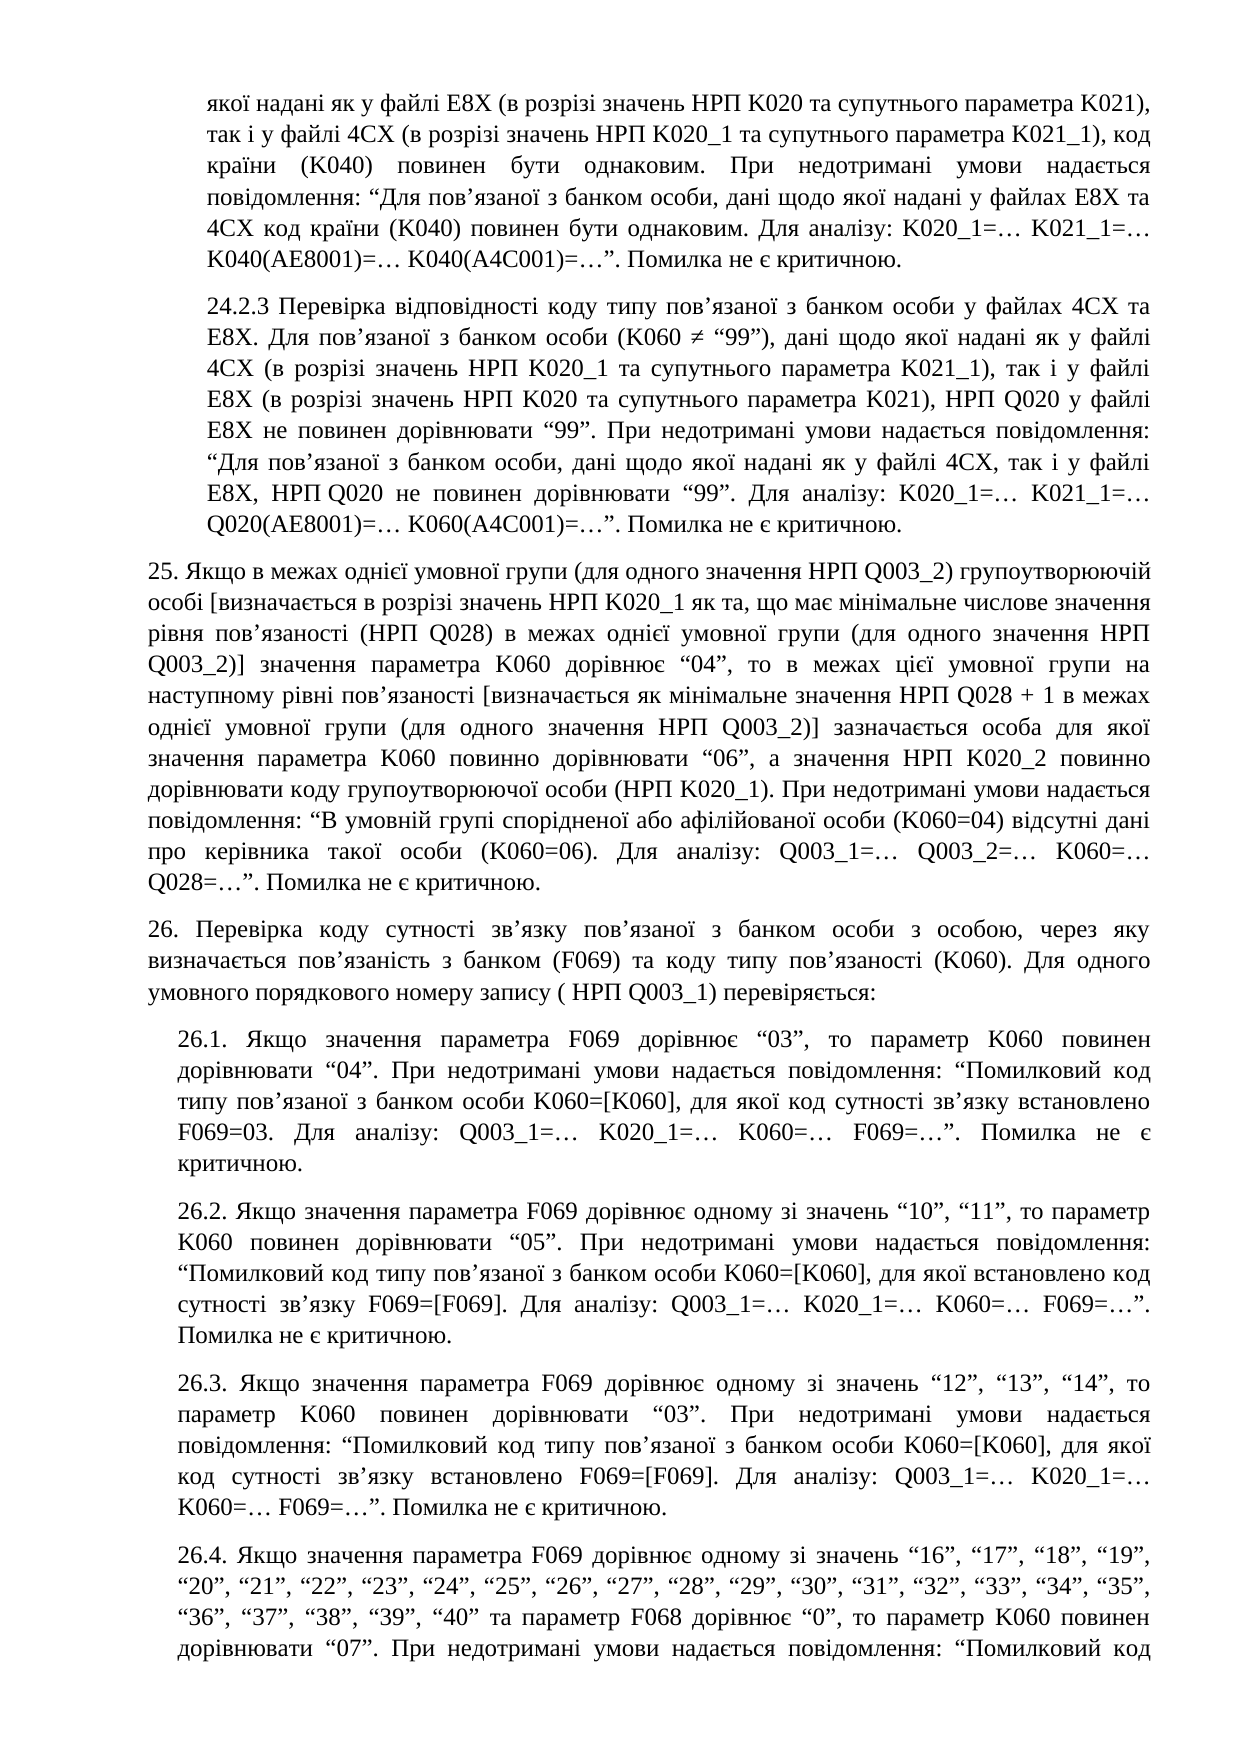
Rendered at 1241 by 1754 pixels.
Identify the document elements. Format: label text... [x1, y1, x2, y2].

text 25. Якщо в межах однієї умовної групи (для одного значення НРП Q003_2) групоутворюючій особі [визначається в розрізі значень НРП K020_1 як та, що має мінімальне числове значення рівня пов’язаності (НРП Q028) в межах однієї умовної групи (для одного значення НРП Q003_2)] значення параметра K060 дорівнює “04”, то в межах цієї умовної групи на наступному рівні пов’язаності [визначається як мінімальне значення НРП Q028 + 1 в межах однієї умовної групи (для одного значення НРП Q003_2)] зазначається особа для якої значення параметра K060 повинно дорівнювати “06”, а значення НРП K020_2 повинно дорівнювати коду групоутворюючої особи (НРП K020_1). При недотримані умови надається повідомлення: “В умовній групі спорідненої або афілійованої особи (K060=04) відсутні дані про керівника такої особи (K060=06). Для аналізу: Q003_1=… Q003_2=… K060=… Q028=…”. Помилка не є критичною. [148, 556, 1152, 896]
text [177, 1540, 1152, 1662]
text 26.2. Якщо значення параметра F069 дорівнює одному зі значень “10”, “11”, то параметр K060 повинен дорівнювати “05”. При недотримані умови надається повідомлення: “Помилковий код типу пов’язаної з банком особи K060=[K060], для якої встановлено код сутності зв’язку F069=[F069]. Для аналізу: Q003_1=… K020_1=… K060=… F069=…”. Помилка не є критичною. [177, 1196, 1152, 1349]
text 24.2.3 Перевірка відповідності коду типу пов’язаної з банком особи у файлах 4CX та E8X. Для пов’язаної з банком особи (K060 ≠ “99”), дані щодо якої надані як у файлі 4CX (в розрізі значень НРП K020_1 та супутнього параметра K021_1), так і у файлі E8X (в розрізі значень НРП K020 та супутнього параметра K021), НРП Q020 у файлі E8X не повинен дорівнювати “99”. При недотримані умови надається повідомлення: “Для пов’язаної з банком особи, дані щодо якої надані як у файлі 4CX, так і у файлі E8X, НРП Q020 не повинен дорівнювати “99”. Для аналізу: K020_1=… K021_1=… Q020(AE8001)=… K060(A4C001)=…”. Помилка не є критичною. [207, 291, 1152, 537]
text 26.1. Якщо значення параметра F069 дорівнює “03”, то параметр K060 повинен дорівнювати “04”. При недотримані умови надається повідомлення: “Помилковий код типу пов’язаної з банком особи K060=[K060], для якої код сутності зв’язку встановлено F069=03. Для аналізу: Q003_1=… K020_1=… K060=… F069=…”. Помилка не є критичною. [177, 1024, 1152, 1177]
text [207, 88, 1152, 272]
text 26. Перевірка коду сутності зв’язку пов’язаної з банком особи з особою, через яку визначається пов’язаність з банком (F069) та коду типу пов’язаності (K060). Для одного умовного порядкового номеру запису ( НРП Q003_1) перевіряється: [148, 914, 1152, 1005]
text 26.3. Якщо значення параметра F069 дорівнює одному зі значень “12”, “13”, “14”, то параметр K060 повинен дорівнювати “03”. При недотримані умови надається повідомлення: “Помилковий код типу пов’язаної з банком особи K060=[K060], для якої код сутності зв’язку встановлено F069=[F069]. Для аналізу: Q003_1=… K020_1=… K060=… F069=…”. Помилка не є критичною. [177, 1368, 1152, 1521]
